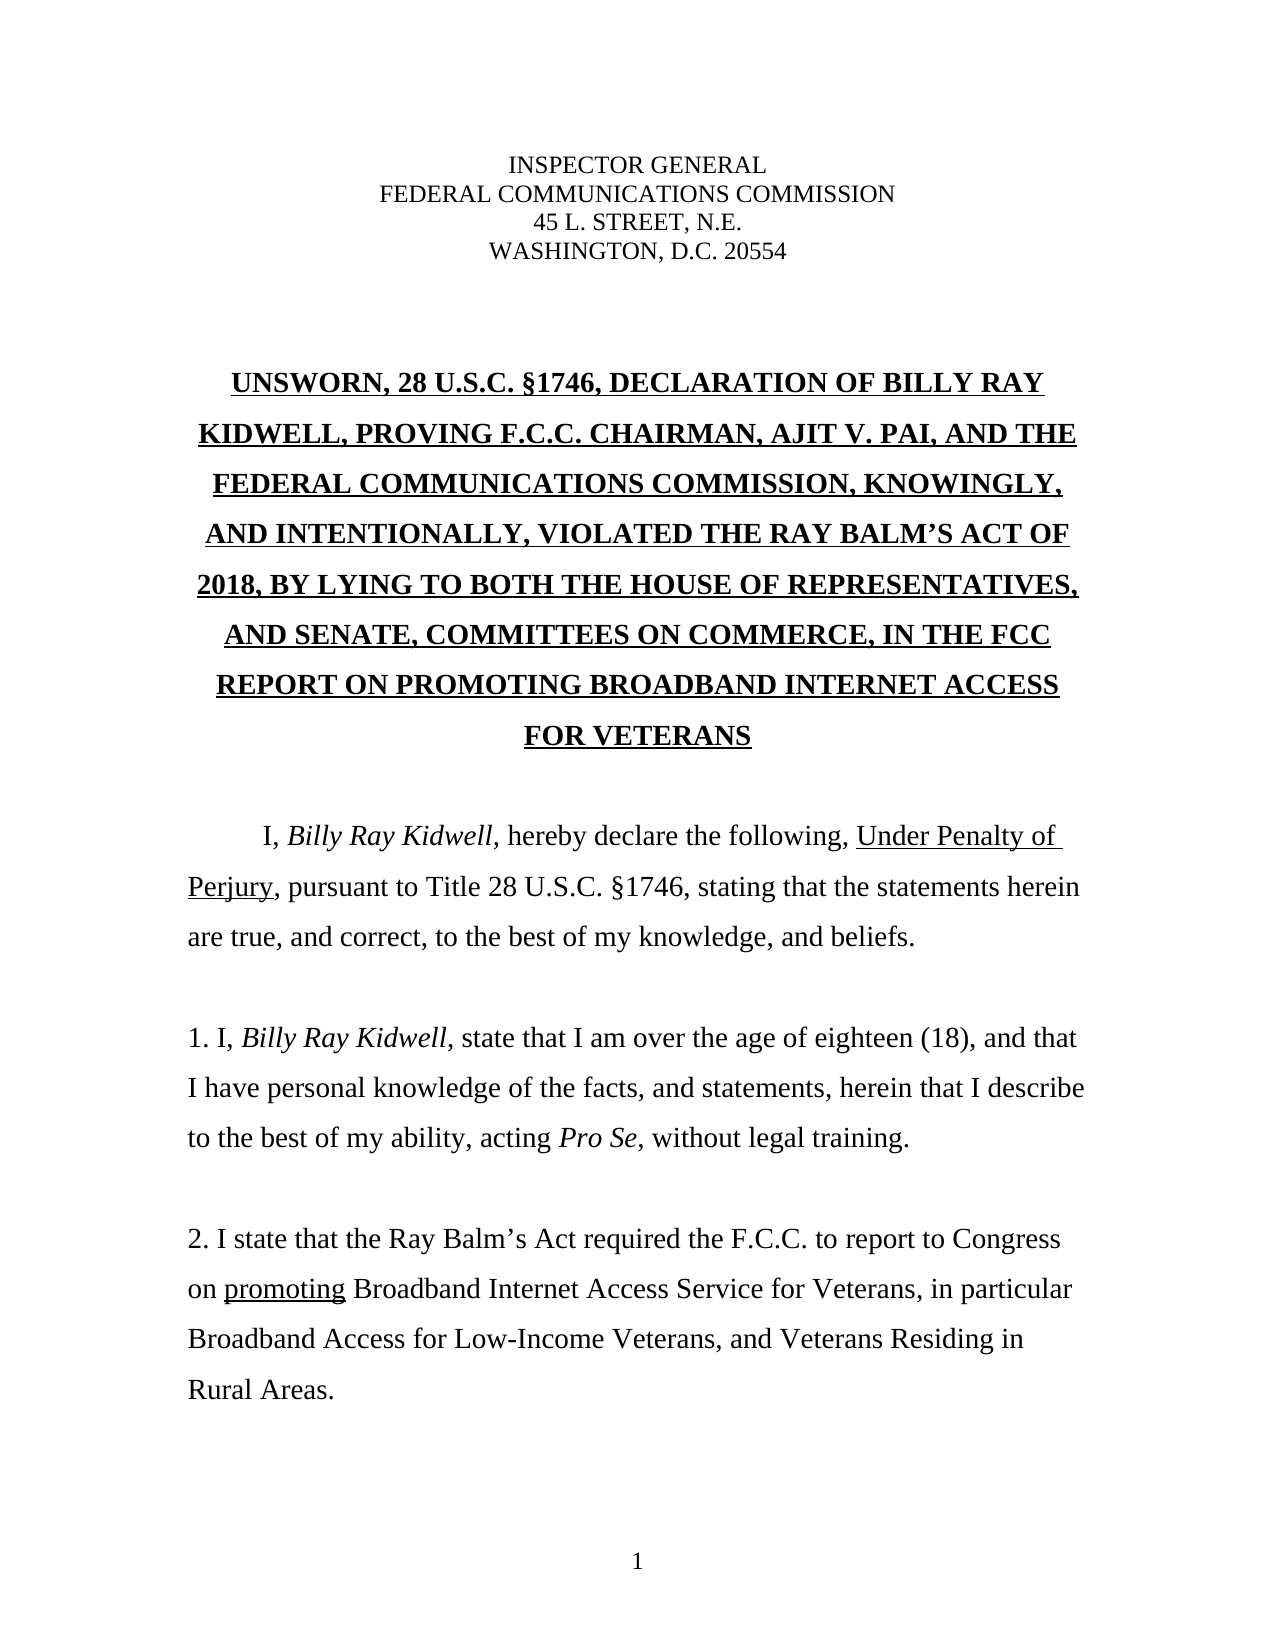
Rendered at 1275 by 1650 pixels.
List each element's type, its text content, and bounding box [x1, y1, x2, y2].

text WASHINGTON, D.C. 20554 [187, 236, 1087, 265]
text 2. I state that the Ray Balm’s Act required the F.C.C. to report to Congress on promoting Broadband Internet Access Service for Veterans, in particular Broadband Access for Low-Income Veterans, and Veterans Residing in Rural Areas. [187, 1221, 1087, 1405]
text 1. I, Billy Ray Kidwell, state that I am over the age of eighteen (18), and that I have personal knowledge of the facts, and statements, herein that I describe to the best of my ability, acting Pro Se, without legal training. [187, 1020, 1087, 1154]
text UNSWORN, 28 U.S.C. §1746, DECLARATION OF BILLY RAY KIDWELL, PROVING F.C.C. CHAIRMAN, AJIT V. PAI, AND THE FEDERAL COMMUNICATIONS COMMISSION, KNOWINGLY, AND INTENTIONALLY, VIOLATED THE RAY BALM’S ACT OF 2018, BY LYING TO BOTH THE HOUSE OF REPRESENTATIVES, AND SENATE, COMMITTEES ON COMMERCE, IN THE FCC REPORT ON PROMOTING BROADBAND INTERNET ACCESS FOR VETERANS [187, 366, 1087, 751]
text INSPECTOR GENERAL [187, 150, 1087, 179]
text FEDERAL COMMUNICATIONS COMMISSION [187, 179, 1087, 207]
text 45 L. STREET, N.E. [187, 207, 1087, 236]
text I, Billy Ray Kidwell, hereby declare the following, Under Penalty of Perjury, pursuant to Title 28 U.S.C. §1746, stating that the statements herein are true, and correct, to the best of my knowledge, and beliefs. [187, 818, 1087, 953]
